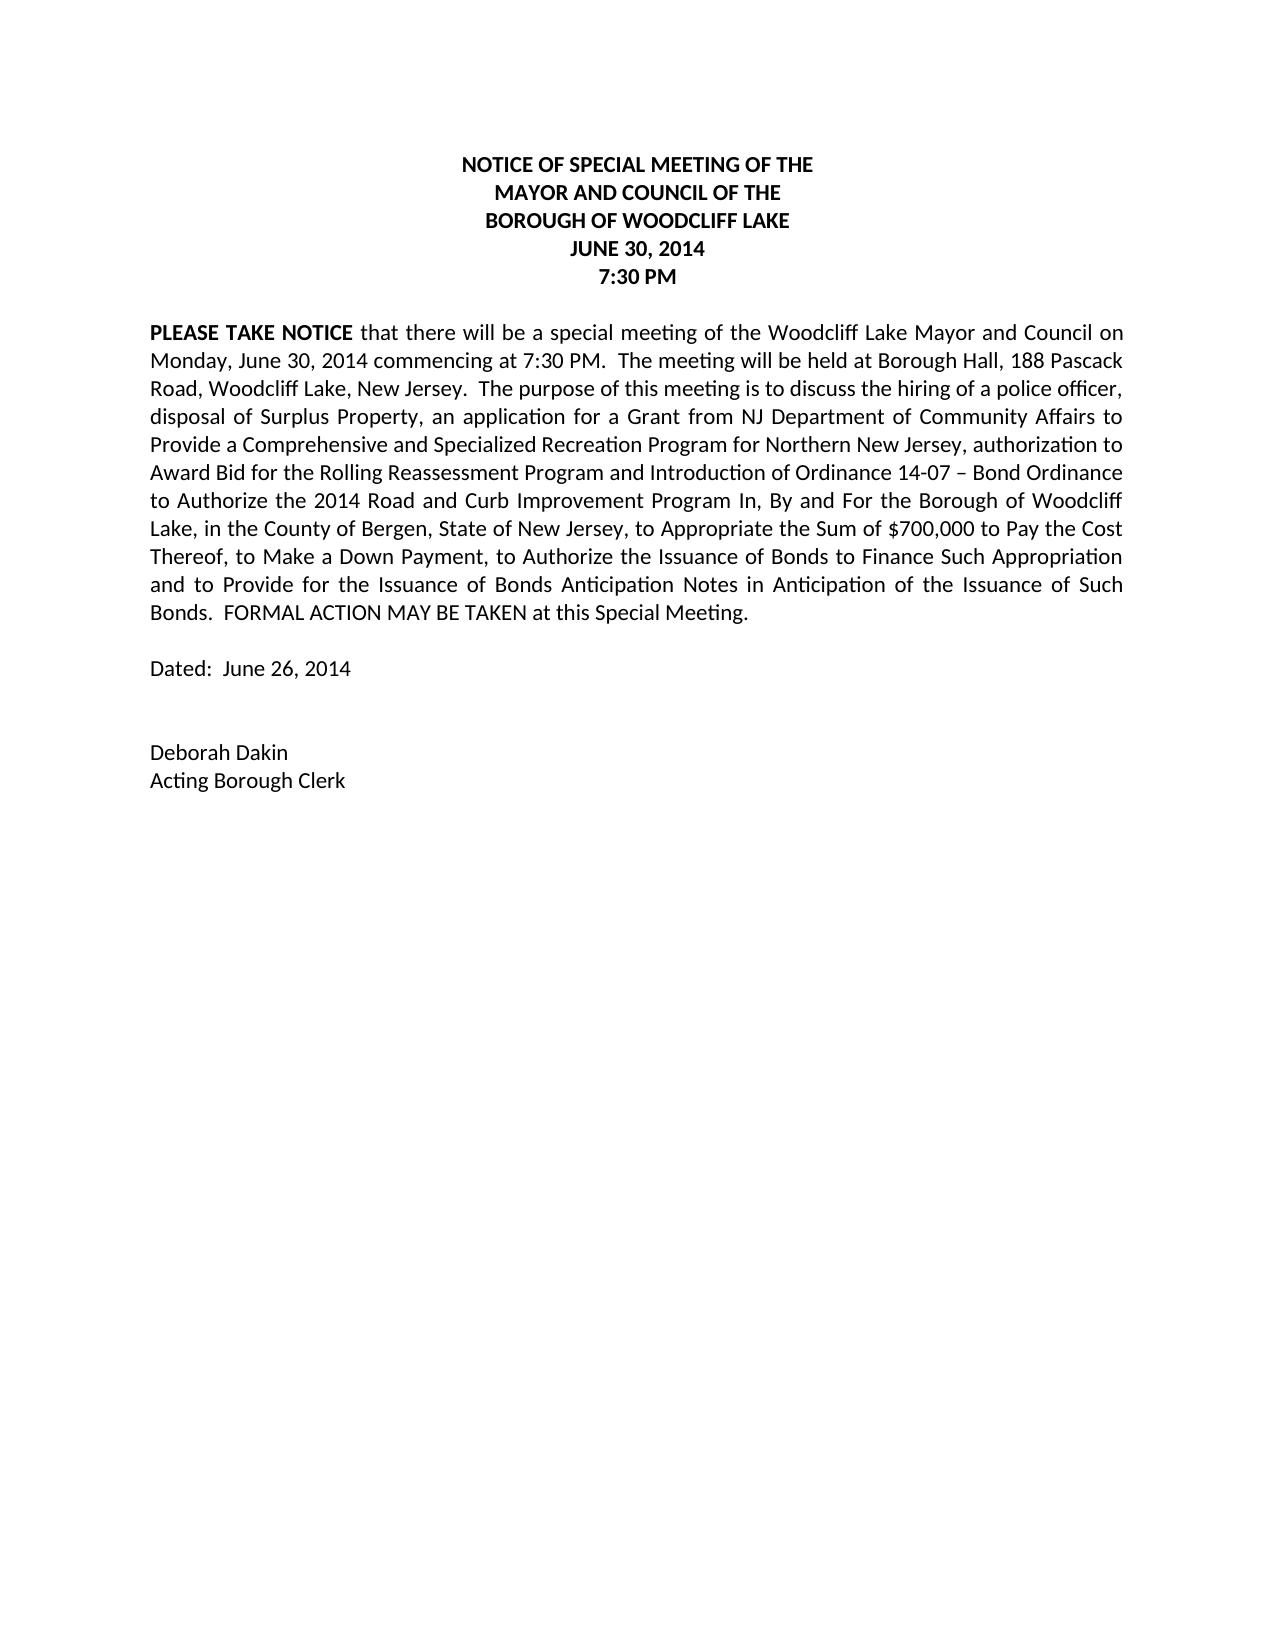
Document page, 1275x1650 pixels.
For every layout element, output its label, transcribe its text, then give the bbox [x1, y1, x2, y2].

text Acting Borough Clerk [150, 766, 1125, 794]
text Deborah Dakin [150, 738, 1125, 766]
text PLEASE TAKE NOTICE that there will be a special meeting of the Woodcliff Lake Mayor and Council on Monday, June 30, 2014 commencing at 7:30 PM. The meeting will be held at Borough Hall, 188 Pascack Road, Woodcliff Lake, New Jersey. The purpose of this meeting is to discuss the hiring of a police officer, disposal of Surplus Property, an application for a Grant from NJ Department of Community Affairs to Provide a Comprehensive and Specialized Recreation Program for Northern New Jersey, authorization to Award Bid for the Rolling Reassessment Program and Introduction of Ordinance 14-07 – Bond Ordinance to Authorize the 2014 Road and Curb Improvement Program In, By and For the Borough of Woodcliff Lake, in the County of Bergen, State of New Jersey, to Appropriate the Sum of $700,000 to Pay the Cost Thereof, to Make a Down Payment, to Authorize the Issuance of Bonds to Finance Such Appropriation and to Provide for the Issuance of Bonds Anticipation Notes in Anticipation of the Issuance of Such Bonds. FORMAL ACTION MAY BE TAKEN at this Special Meeting. [150, 318, 1125, 626]
text 7:30 PM [150, 262, 1125, 290]
text JUNE 30, 2014 [150, 234, 1125, 262]
text BOROUGH OF WOODCLIFF LAKE [150, 206, 1125, 234]
text Dated: June 26, 2014 [150, 654, 1125, 682]
text NOTICE OF SPECIAL MEETING OF THE [150, 150, 1125, 178]
text MAYOR AND COUNCIL OF THE [150, 178, 1125, 206]
